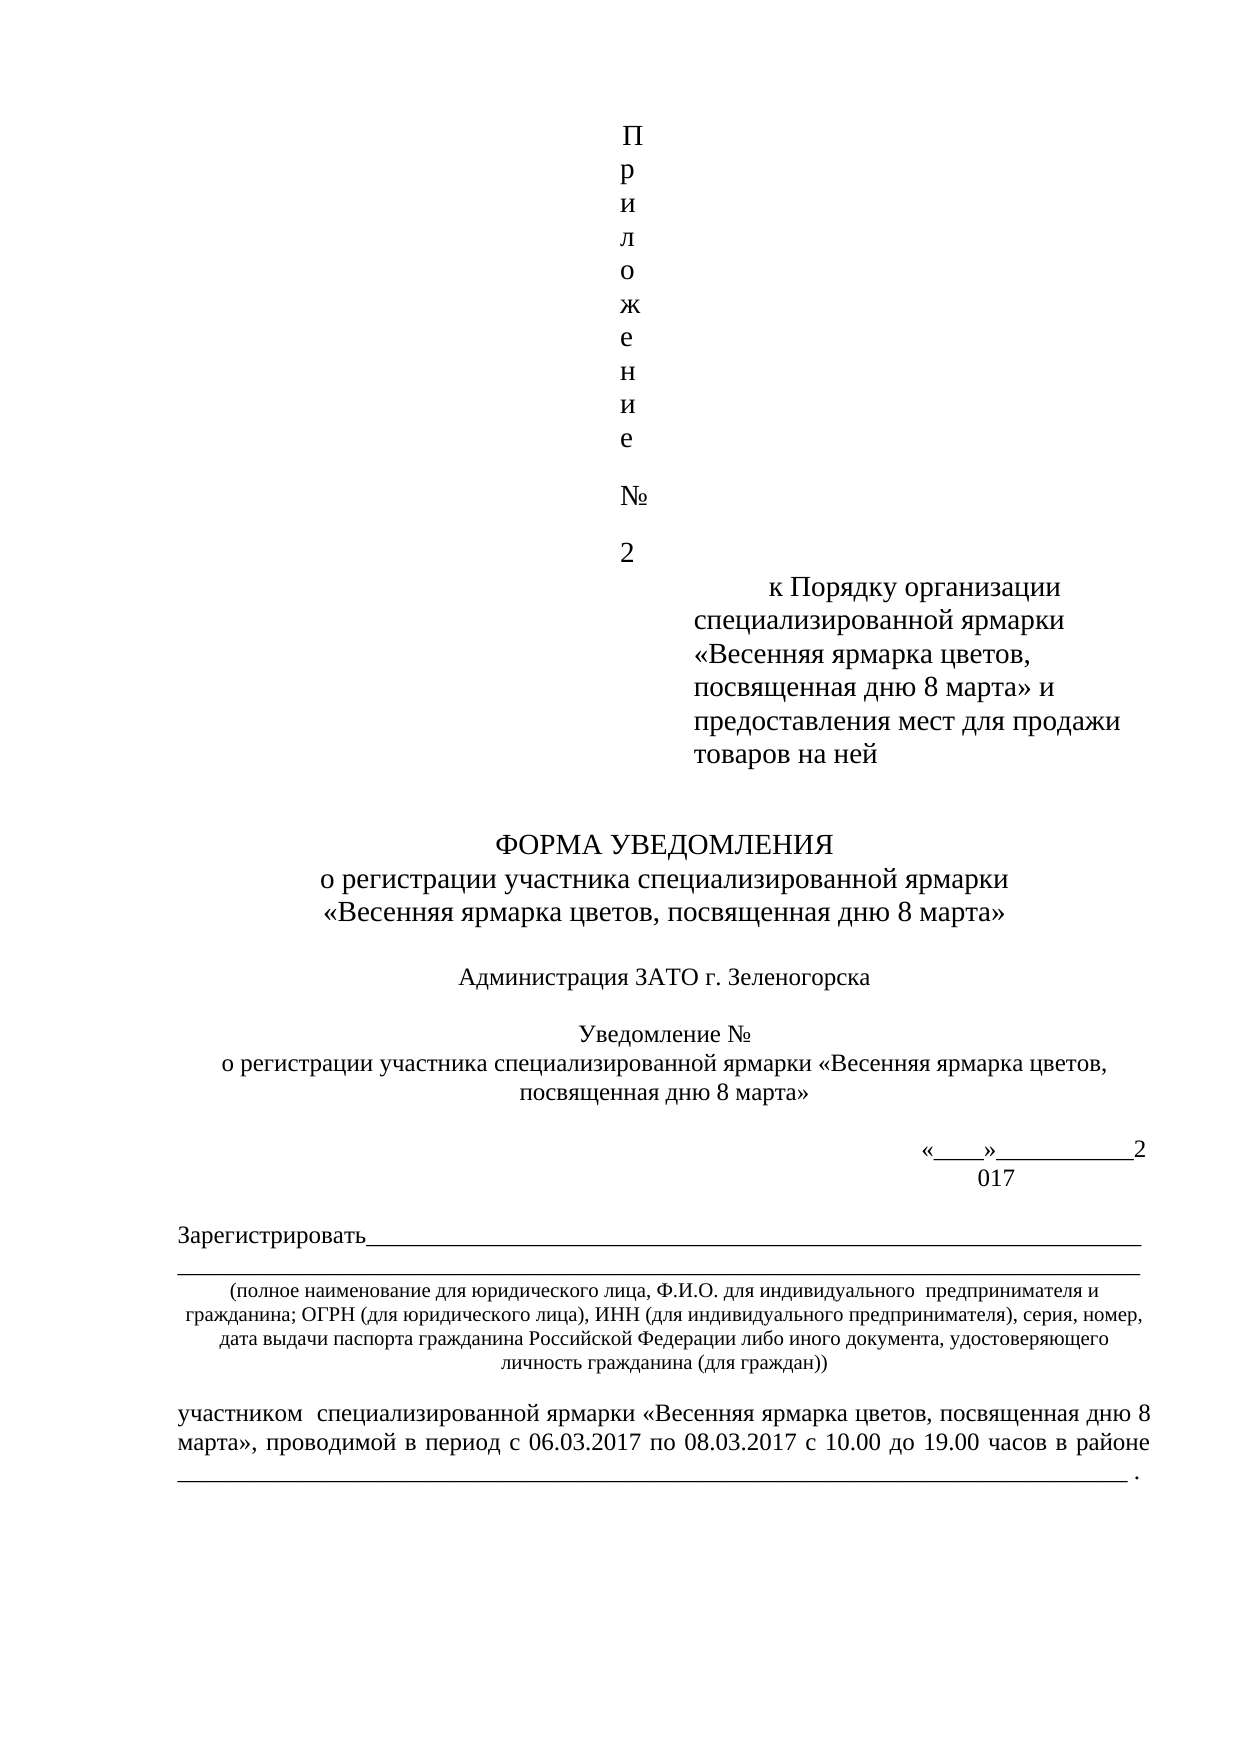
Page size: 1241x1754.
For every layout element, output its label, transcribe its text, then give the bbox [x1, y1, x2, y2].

text Уведомление № [177, 1019, 1152, 1048]
text участником специализированной ярмарки «Весенняя ярмарка цветов, посвященная дню 8 марта», проводимой в период с 06.03.2017 по 08.03.2017 с 10.00 до 19.00 часов в районе ____________________________________________________________________________ . [177, 1398, 1152, 1484]
text о регистрации участника специализированной ярмарки [177, 861, 1152, 894]
text (полное наименование для юридического лица, Ф.И.О. для индивидуального предпринимателя и гражданина; ОГРН (для юридического лица), ИНН (для индивидуального предпринимателя), серия, номер, дата выдачи паспорта гражданина Российской Федерации либо иного документа, удостоверяющего личность гражданина (для граждан)) [177, 1278, 1152, 1374]
text к Порядку организации специализированной ярмарки «Весенняя ярмарка цветов, посвященная дню 8 марта» и предоставления мест для продажи товаров на ней [693, 569, 1152, 770]
text Администрация ЗАТО г. Зеленогорска [177, 962, 1152, 990]
text «____»___________2017 [841, 1134, 1152, 1192]
text _____________________________________________________________________________ [177, 1249, 1152, 1278]
text о регистрации участника специализированной ярмарки «Весенняя ярмарка цветов, посвященная дню 8 марта» [177, 1048, 1152, 1105]
text «Весенняя ярмарка цветов, посвященная дню 8 марта» [177, 894, 1152, 928]
text ФОРМА УВЕДОМЛЕНИЯ [177, 827, 1152, 861]
text Зарегистрировать______________________________________________________________ [177, 1220, 1152, 1249]
